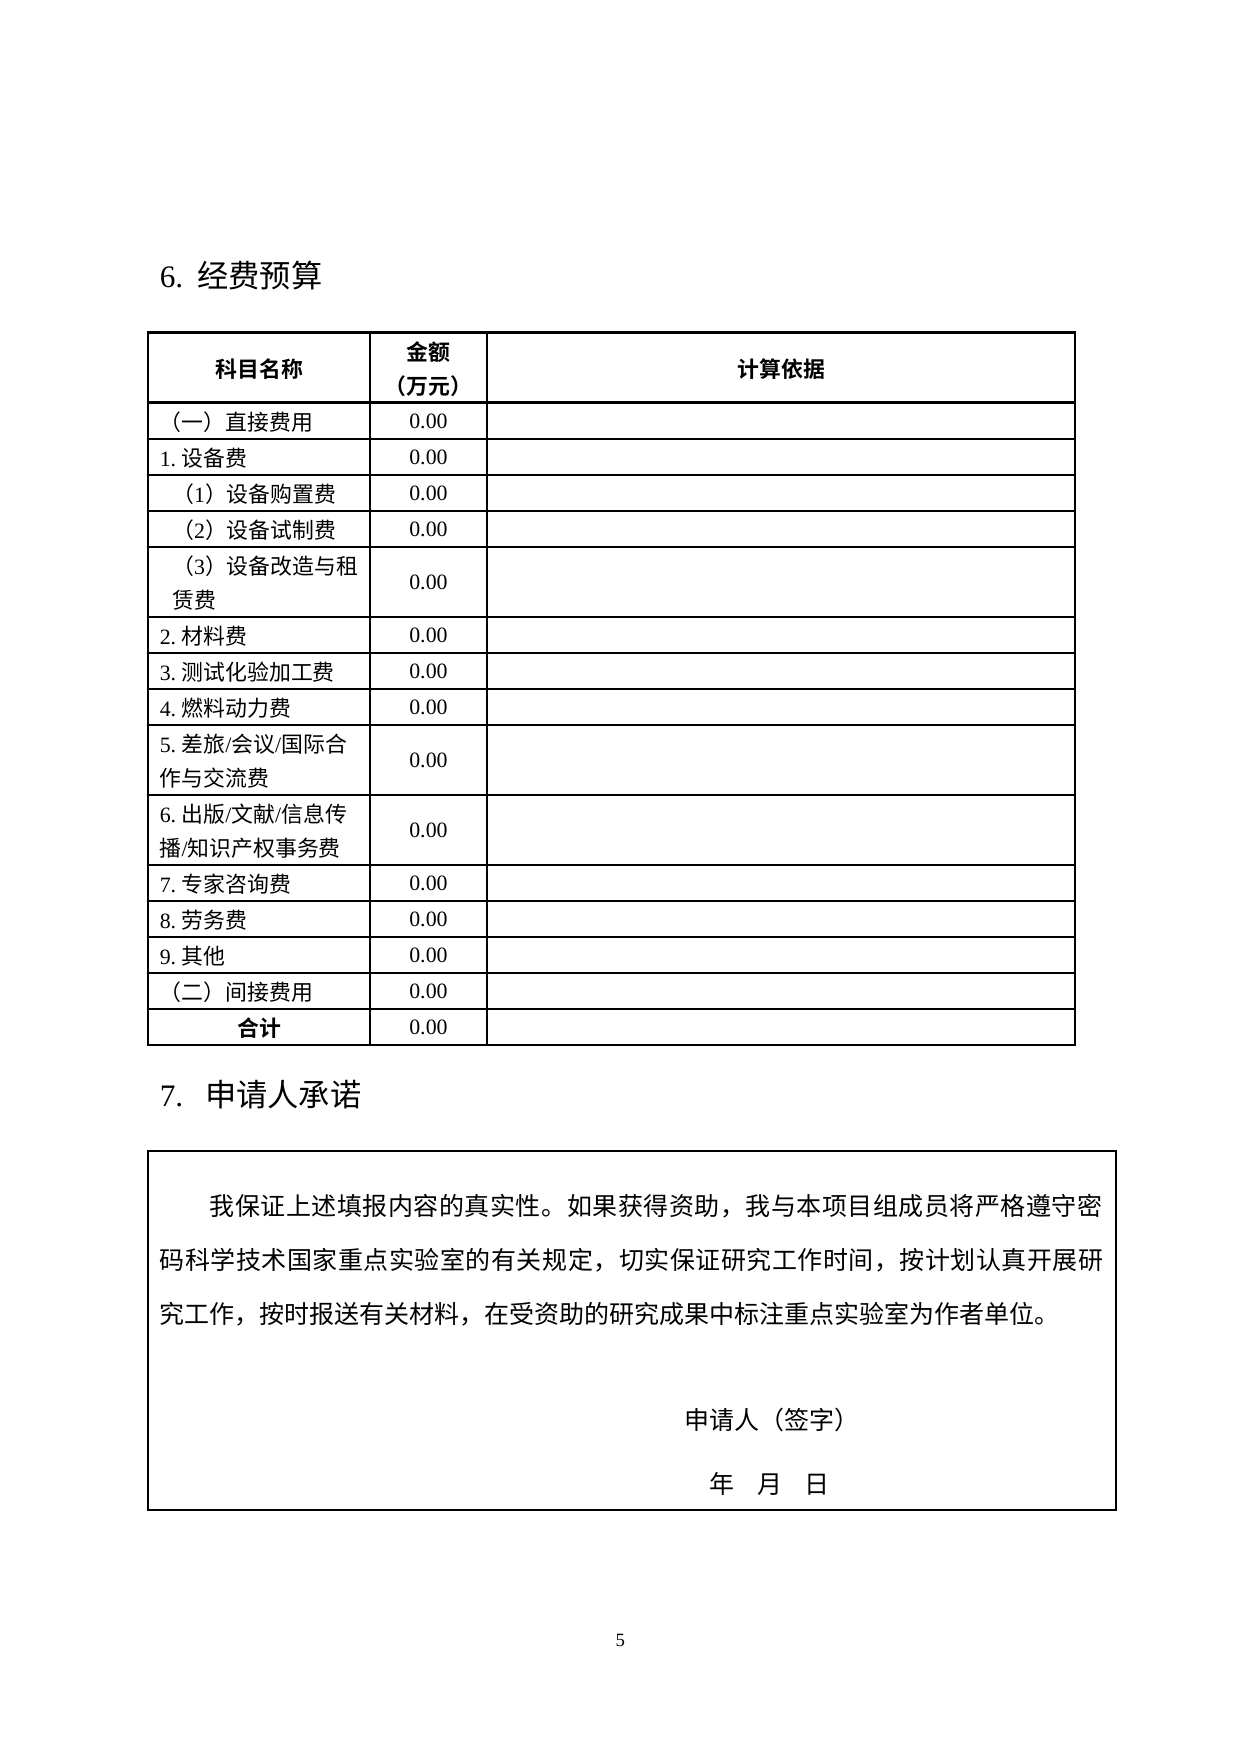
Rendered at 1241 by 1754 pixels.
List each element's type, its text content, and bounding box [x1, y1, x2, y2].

table_cell 0.00 [371, 902, 486, 936]
table_cell [488, 690, 1074, 724]
table_header 金额 （万元） [371, 334, 486, 401]
table_cell 0.00 [371, 618, 486, 652]
table_header 计算依据 [488, 334, 1074, 401]
table_cell 0.00 [371, 548, 486, 616]
table_cell 6. 出版/文献/信息传播/知识产权事务费 [149, 796, 369, 864]
table_header 科目名称 [149, 334, 369, 401]
table_cell 0.00 [371, 404, 486, 437]
table_cell 1. 设备费 [149, 440, 369, 473]
table_cell [488, 548, 1074, 616]
table_cell 0.00 [371, 974, 486, 1008]
table_cell 0.00 [371, 690, 486, 724]
table_cell [488, 440, 1074, 473]
table_cell 0.00 [371, 796, 486, 864]
table_cell [488, 974, 1074, 1008]
table_cell 5. 差旅/会议/国际合作与交流费 [149, 726, 369, 794]
table_cell [488, 726, 1074, 794]
table_cell 8. 劳务费 [149, 902, 369, 936]
table_cell [488, 866, 1074, 900]
table_cell 3. 测试化验加工费 [149, 654, 369, 688]
table_cell [488, 796, 1074, 864]
table_cell [488, 618, 1074, 652]
table_cell 2. 材料费 [149, 618, 369, 652]
table_cell 合计 [149, 1010, 369, 1044]
table_cell [488, 476, 1074, 509]
table_cell 7. 专家咨询费 [149, 866, 369, 900]
table_cell [488, 512, 1074, 546]
table_cell 0.00 [371, 440, 486, 473]
table_cell 0.00 [371, 476, 486, 509]
table_cell （1）设备购置费 [149, 476, 369, 509]
table_cell 4. 燃料动力费 [149, 690, 369, 724]
table_cell [488, 404, 1074, 437]
table_cell 0.00 [371, 726, 486, 794]
subtitle 申请人承诺 [159, 1058, 1081, 1126]
table_cell [488, 902, 1074, 936]
table_cell （2）设备试制费 [149, 512, 369, 546]
table_cell 9. 其他 [149, 938, 369, 972]
table_cell [488, 654, 1074, 688]
table_cell （3）设备改造与租赁费 [149, 548, 369, 616]
table_cell 0.00 [371, 1010, 486, 1044]
table_cell [488, 1010, 1074, 1044]
table_cell 0.00 [371, 512, 486, 546]
table_cell 0.00 [371, 938, 486, 972]
table_header 我保证上述填报内容的真实性。如果获得资助，我与本项目组成员将严格遵守密码科学技术国家重点实验室的有关规定，切实保证研究工作时间，按计划认真开展研究工作，按时报送有关材料，在受资助的研究成果中标注重点实验室为作者单位。 申请人（签字） 年 月 日 [149, 1152, 1115, 1509]
table_cell 0.00 [371, 654, 486, 688]
table_cell （二）间接费用 [149, 974, 369, 1008]
table_cell （一）直接费用 [149, 404, 369, 437]
subtitle 经费预算 [159, 240, 1081, 308]
table_cell 0.00 [371, 866, 486, 900]
table_cell [488, 938, 1074, 972]
